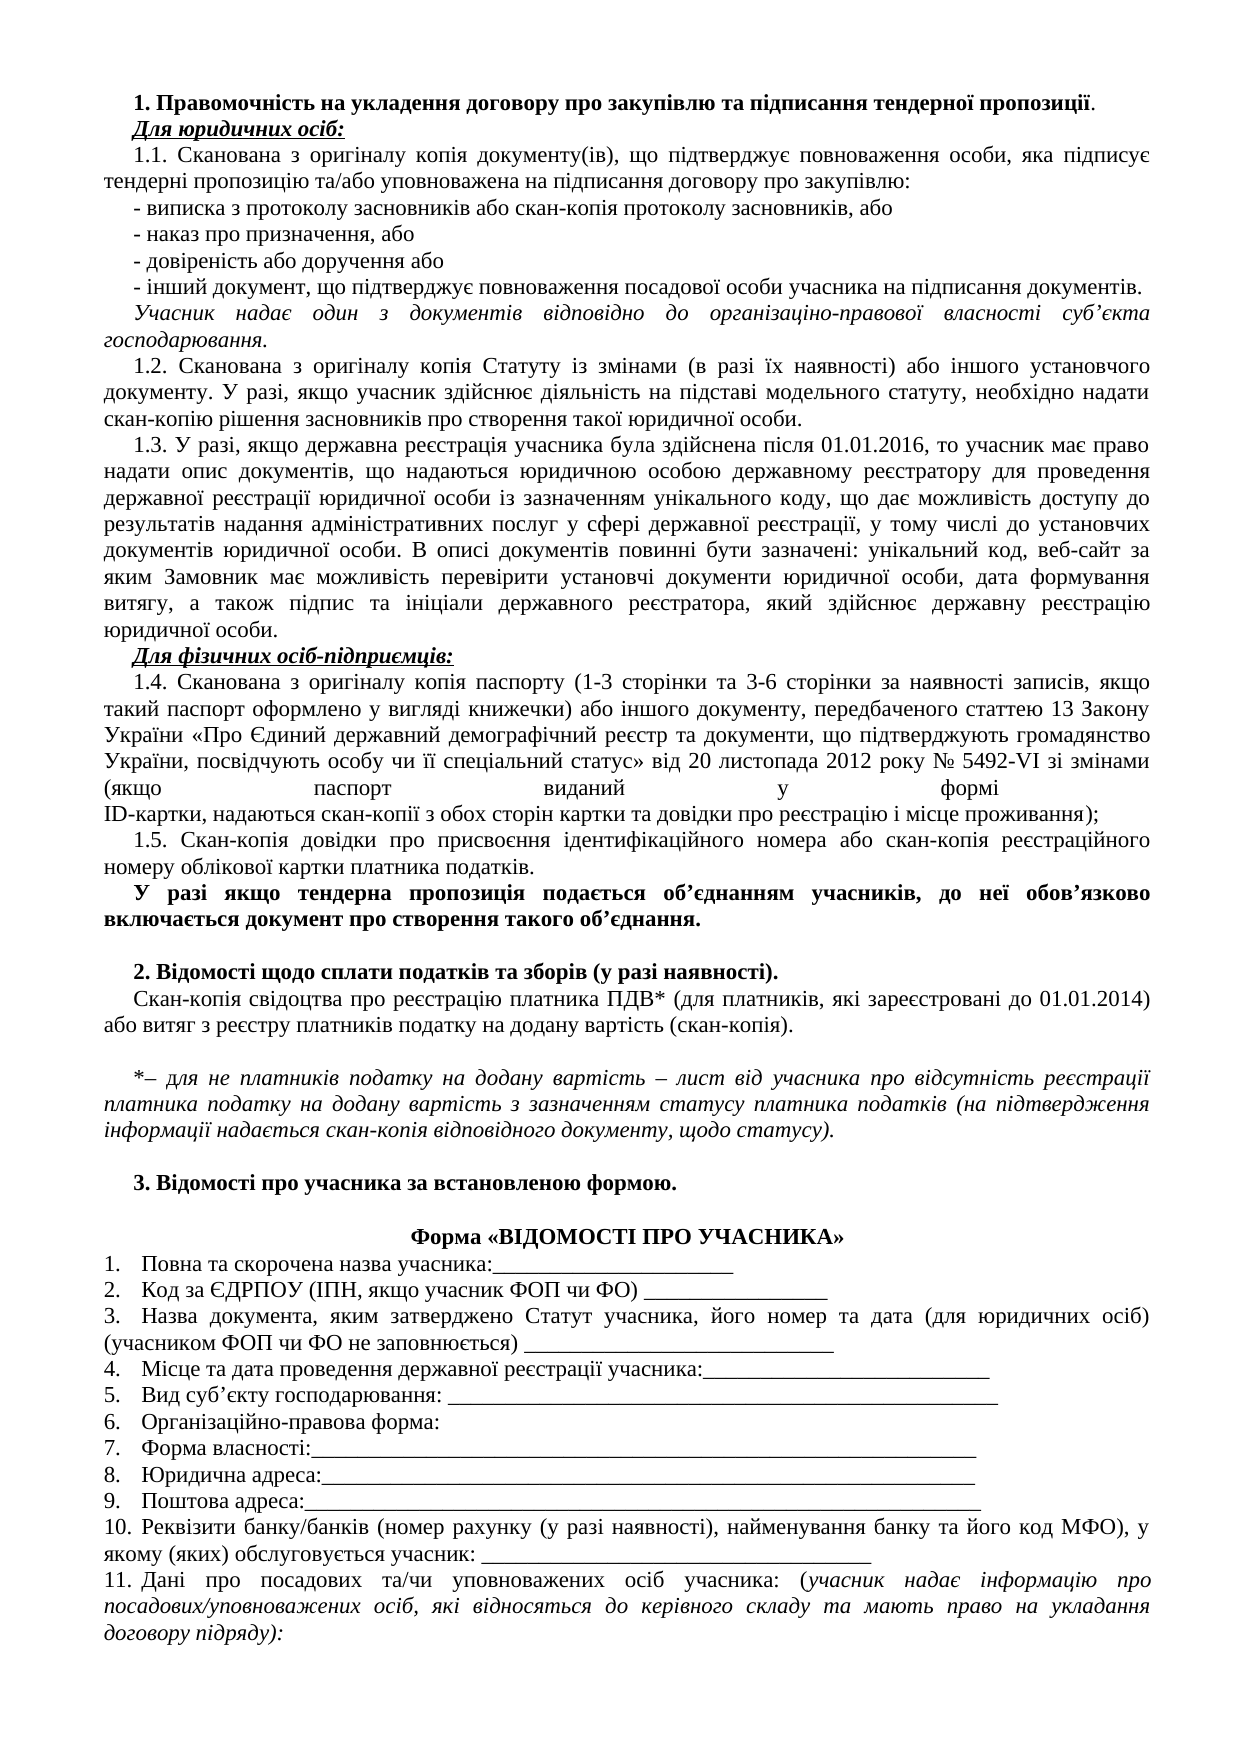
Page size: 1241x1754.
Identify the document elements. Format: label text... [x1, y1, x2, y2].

list Організаційно-правова форма: [103, 1408, 1152, 1434]
text - наказ про призначення, або [103, 220, 1152, 247]
text Для фізичних осіб-підприємців: [103, 642, 1152, 668]
list Дані про посадових та/чи уповноважених осіб учасника: (учасник надає інформацію про посадових/уповноважених осіб, які відносяться до керівного складу та мають право на укладання договору підряду): [103, 1566, 1152, 1645]
text 2. Відомості щодо сплати податків та зборів (у разі наявності). [103, 958, 1152, 984]
text Для юридичних осіб: [103, 115, 1152, 141]
text 1.1. Сканована з оригіналу копія документу(ів), що підтверджує повноваження особи, яка підписує тендерні пропозицію та/або уповноважена на підписання договору про закупівлю: [103, 141, 1152, 194]
text У разі якщо тендерна пропозиція подається об’єднанням учасників, до неї обов’язково включається документ про створення такого об’єднання. [103, 879, 1152, 932]
text 1. Правомочність на укладення договору про закупівлю та підписання тендерної пропозиції. [103, 88, 1152, 115]
text - виписка з протоколу засновників або скан-копія протоколу засновників, або [103, 194, 1152, 220]
text 1.5. Скан-копія довідки про присвоєння ідентифікаційного номера або скан-копія реєстраційного номеру облікової картки платника податків. [103, 826, 1152, 879]
text 3. Відомості про учасника за встановленою формою. [103, 1169, 1152, 1195]
list Місце та дата проведення державної реєстрації учасника:_________________________ [103, 1355, 1152, 1382]
list Назва документа, яким затверджено Статут учасника, його номер та дата (для юридичних осіб) (учасником ФОП чи ФО не заповнюється) ___________________________ [103, 1302, 1152, 1355]
text 1.4. Сканована з оригіналу копія паспорту (1-3 сторінки та 3-6 сторінки за наявності записів, якщо такий паспорт оформлено у вигляді книжечки) або іншого документу, передбаченого статтею 13 Закону України «Про Єдиний державний демографічний реєстр та документи, що підтверджують громадянство України, посвідчують особу чи її спеціальний статус» від 20 листопада 2012 року № 5492-VI зі змінами (якщо паспорт виданий у формі ID-картки, надаються скан-копії з обох сторін картки та довідки про реєстрацію і місце проживання); [103, 668, 1152, 826]
text - інший документ, що підтверджує повноваження посадової особи учасника на підписання документів. [103, 273, 1152, 299]
list Форма власності:__________________________________________________________ [103, 1434, 1152, 1461]
list Повна та скорочена назва учасника:_____________________ [103, 1250, 1152, 1276]
text Учасник надає один з документів відповідно до організаціно-правової власності суб’єкта господарювання. [103, 299, 1152, 352]
text 1.3. У разі, якщо державна реєстрація учасника була здійснена після 01.01.2016, то учасник має право надати опис документів, що надаються юридичною особою державному реєстратору для проведення державної реєстрації юридичної особи із зазначенням унікального коду, що дає можливість доступу до результатів надання адміністративних послуг у сфері державної реєстрації, у тому числі до установчих документів юридичної особи. В описі документів повинні бути зазначені: унікальний код, веб-сайт за яким Замовник має можливість перевірити установчі документи юридичної особи, дата формування витягу, а також підпис та ініціали державного реєстратора, який здійснює державну реєстрацію юридичної особи. [103, 431, 1152, 642]
text Форма «ВІДОМОСТІ ПРО УЧАСНИКА» [103, 1223, 1152, 1250]
list Юридична адреса:_________________________________________________________ [103, 1461, 1152, 1487]
text Скан-копія свідоцтва про реєстрацію платника ПДВ* (для платників, які зареєстровані до 01.01.2014) або витяг з реєстру платників податку на додану вартість (скан-копія). [103, 984, 1152, 1037]
list Реквізити банку/банків (номер рахунку (у разі наявності), найменування банку та його код МФО), у якому (яких) обслуговується учасник: __________________________________ [103, 1513, 1152, 1566]
text *– для не платників податку на додану вартість – лист від учасника про відсутність реєстрації платника податку на додану вартість з зазначенням статусу платника податків (на підтвердження інформації надається скан-копія відповідного документу, щодо статусу). [103, 1064, 1152, 1143]
text 1.2. Сканована з оригіналу копія Статуту із змінами (в разі їх наявності) або іншого установчого документу. У разі, якщо учасник здійснює діяльність на підставі модельного статуту, необхідно надати скан-копію рішення засновників про створення такої юридичної особи. [103, 352, 1152, 431]
list Поштова адреса:___________________________________________________________ [103, 1487, 1152, 1513]
list Код за ЄДРПОУ (ІПН, якщо учасник ФОП чи ФО) ________________ [103, 1276, 1152, 1302]
text - довіреність або доручення або [103, 247, 1152, 273]
list Вид суб’єкту господарювання: ________________________________________________ [103, 1382, 1152, 1408]
